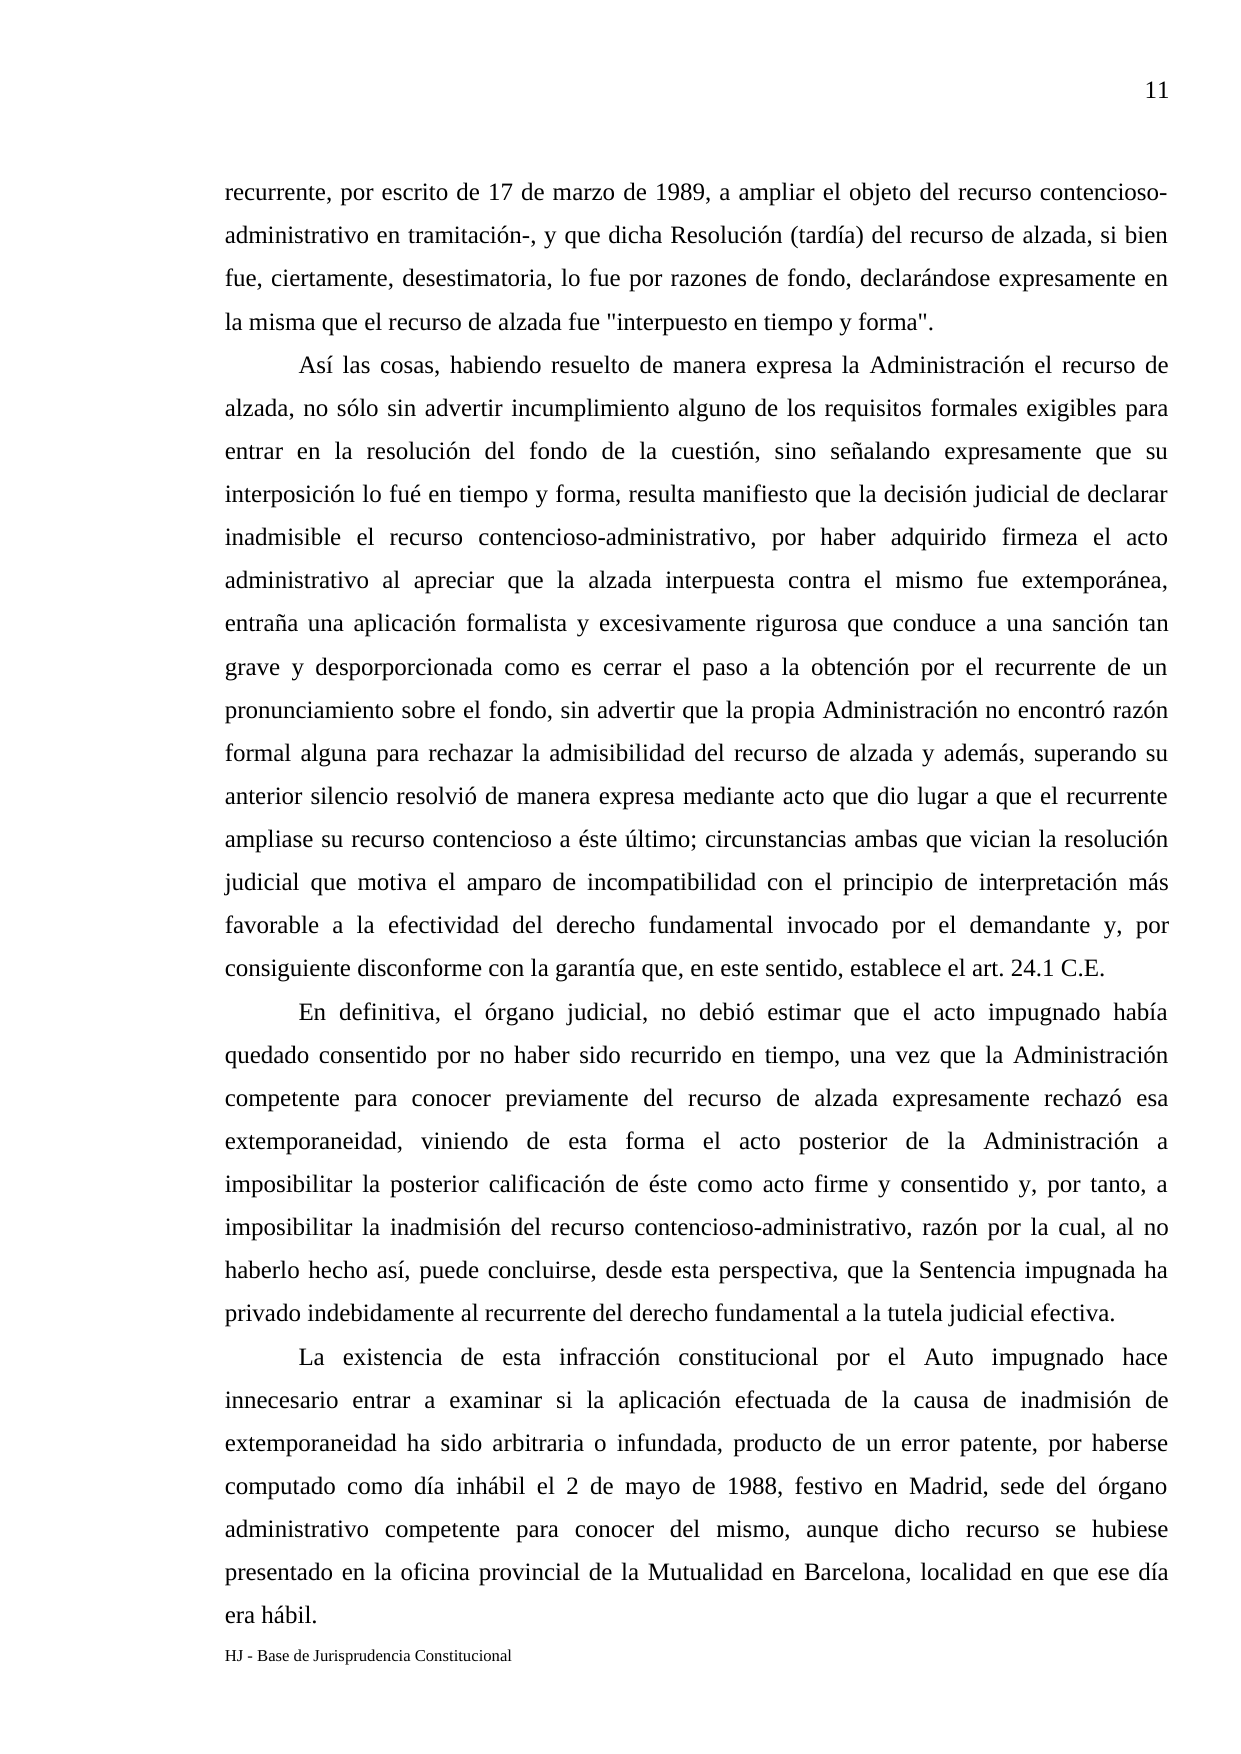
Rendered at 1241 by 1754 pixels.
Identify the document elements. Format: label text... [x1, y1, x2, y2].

text Así las cosas, habiendo resuelto de manera expresa la Administración el recurso de alzada, no sólo sin advertir incumplimiento alguno de los requisitos formales exigibles para entrar en la resolución del fondo de la cuestión, sino señalando expresamente que su interposición lo fué en tiempo y forma, resulta manifiesto que la decisión judicial de declarar inadmisible el recurso contencioso-administrativo, por haber adquirido firmeza el acto administrativo al apreciar que la alzada interpuesta contra el mismo fue extemporánea, entraña una aplicación formalista y excesivamente rigurosa que conduce a una sanción tan grave y desporporcionada como es cerrar el paso a la obtención por el recurrente de un pronunciamiento sobre el fondo, sin advertir que la propia Administración no encontró razón formal alguna para rechazar la admisibilidad del recurso de alzada y además, superando su anterior silencio resolvió de manera expresa mediante acto que dio lugar a que el recurrente ampliase su recurso contencioso a éste último; circunstancias ambas que vician la resolución judicial que motiva el amparo de incompatibilidad con el principio de interpretación más favorable a la efectividad del derecho fundamental invocado por el demandante y, por consiguiente disconforme con la garantía que, en este sentido, establece el art. 24.1 C.E. [224, 350, 1169, 982]
text En definitiva, el órgano judicial, no debió estimar que el acto impugnado había quedado consentido por no haber sido recurrido en tiempo, una vez que la Administración competente para conocer previamente del recurso de alzada expresamente rechazó esa extemporaneidad, viniendo de esta forma el acto posterior de la Administración a imposibilitar la posterior calificación de éste como acto firme y consentido y, por tanto, a imposibilitar la inadmisión del recurso contencioso-administrativo, razón por la cual, al no haberlo hecho así, puede concluirse, desde esta perspectiva, que la Sentencia impugnada ha privado indebidamente al recurrente del derecho fundamental a la tutela judicial efectiva. [224, 997, 1169, 1327]
text La existencia de esta infracción constitucional por el Auto impugnado hace innecesario entrar a examinar si la aplicación efectuada de la causa de inadmisión de extemporaneidad ha sido arbitraria o infundada, producto de un error patente, por haberse computado como día inhábil el 2 de mayo de 1988, festivo en Madrid, sede del órgano administrativo competente para conocer del mismo, aunque dicho recurso se hubiese presentado en la oficina provincial de la Mutualidad en Barcelona, localidad en que ese día era hábil. [224, 1342, 1169, 1629]
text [224, 177, 1169, 335]
